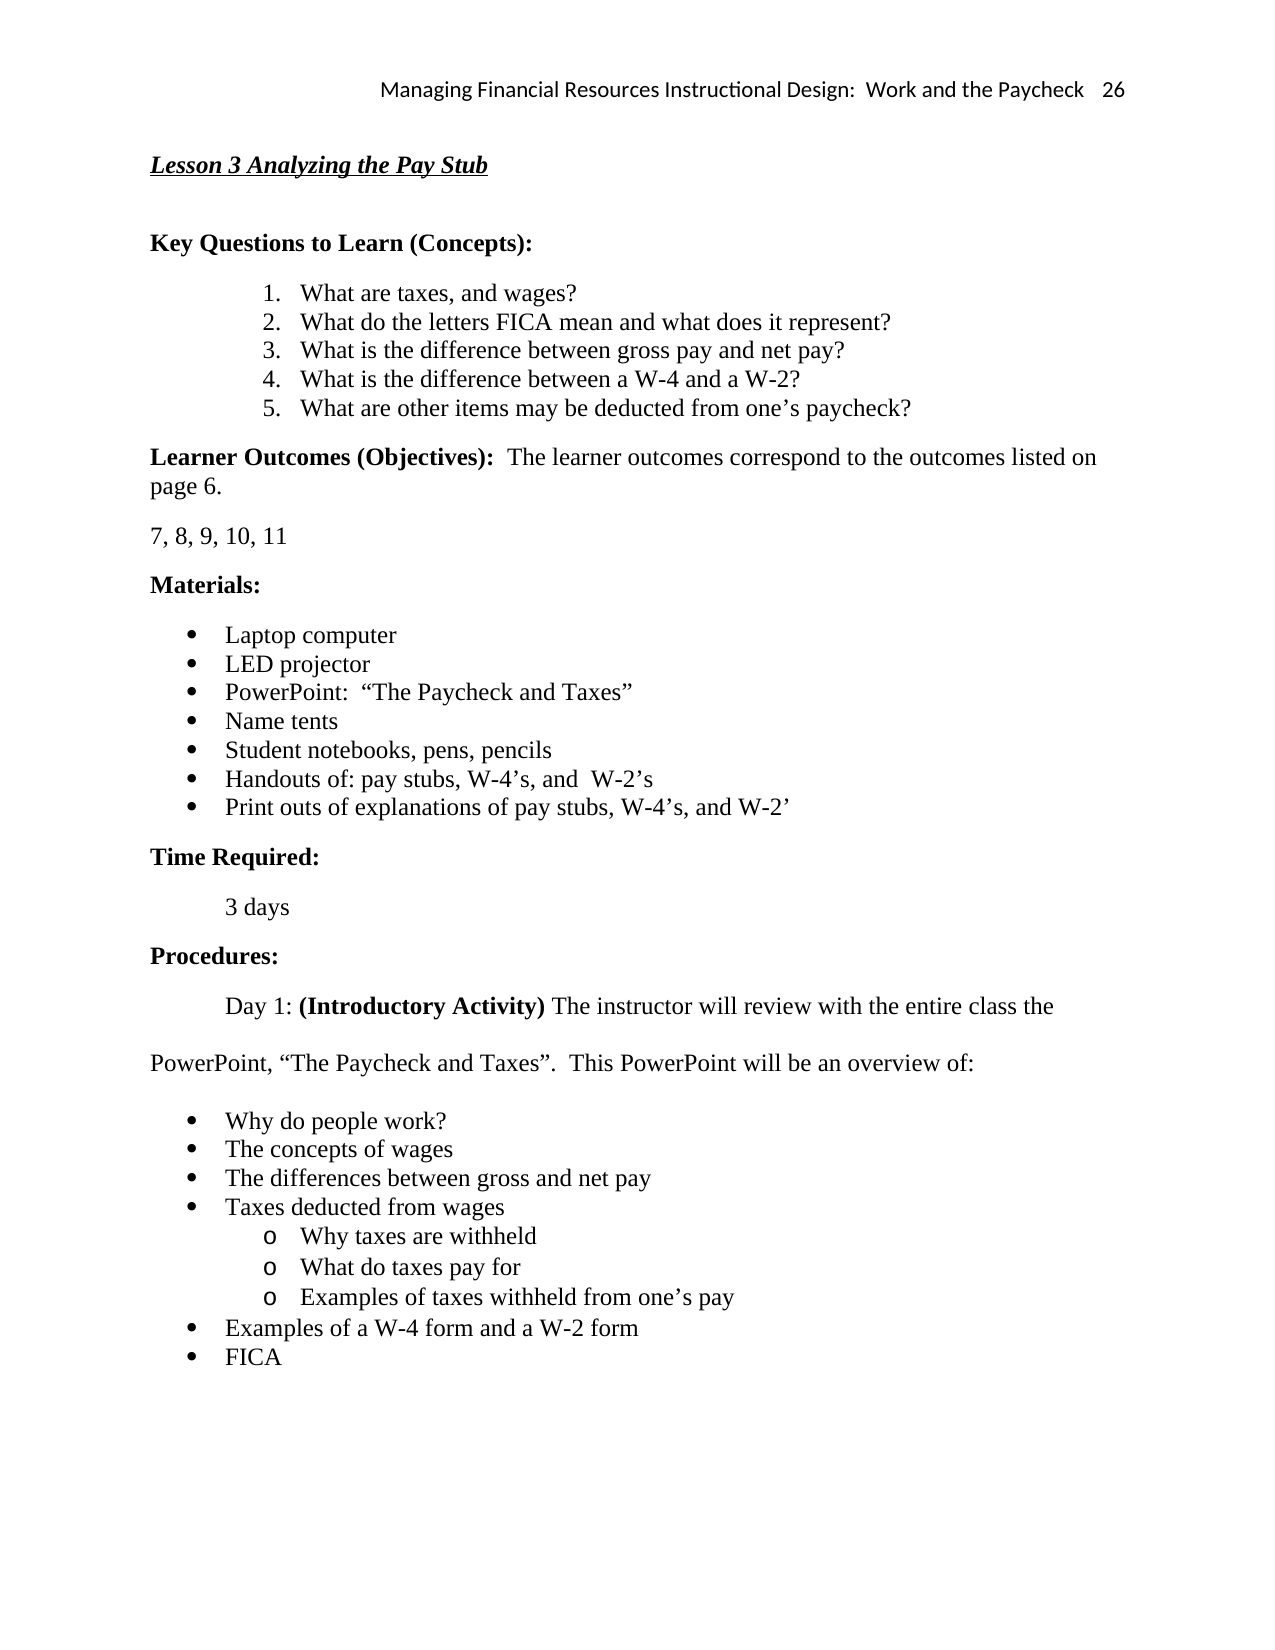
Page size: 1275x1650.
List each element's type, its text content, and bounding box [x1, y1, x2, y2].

list Why do people work? [187, 1106, 1125, 1134]
list Examples of taxes withheld from one’s pay [262, 1282, 1125, 1313]
list The differences between gross and net pay [187, 1163, 1125, 1192]
list Taxes deducted from wages [187, 1192, 1125, 1221]
list Student notebooks, pens, pencils [187, 735, 1125, 764]
text Day 1: (Introductory Activity) The instructor will review with the entire class the PowerPoint, “The Paycheck and Taxes”. This PowerPoint will be an overview of: [150, 991, 1125, 1077]
text 7, 8, 9, 10, 11 [150, 521, 1125, 549]
list Handouts of: pay stubs, W-4’s, and W-2’s [187, 764, 1125, 792]
list PowerPoint: “The Paycheck and Taxes” [187, 677, 1125, 706]
list LED projector [187, 649, 1125, 677]
text Lesson 3 Analyzing the Pay Stub [150, 150, 1125, 179]
list Why taxes are withheld [262, 1221, 1125, 1252]
list Name tents [187, 706, 1125, 735]
list What are other items may be deducted from one’s paycheck? [262, 393, 1125, 422]
list Print outs of explanations of pay stubs, W-4’s, and W-2’ [187, 792, 1125, 821]
text Time Required: [150, 842, 1125, 871]
list What is the difference between a W-4 and a W-2? [262, 364, 1125, 393]
list FICA [187, 1342, 1125, 1371]
text Key Questions to Learn (Concepts): [150, 228, 1125, 257]
text Learner Outcomes (Objectives): The learner outcomes correspond to the outcomes listed on page 6. [150, 442, 1125, 500]
list What are taxes, and wages? [262, 278, 1125, 307]
list The concepts of wages [187, 1134, 1125, 1163]
list What is the difference between gross pay and net pay? [262, 335, 1125, 364]
text Materials: [150, 570, 1125, 599]
list What do taxes pay for [262, 1252, 1125, 1282]
list Laptop computer [187, 620, 1125, 649]
list What do the letters FICA mean and what does it represent? [262, 307, 1125, 335]
list Examples of a W-4 form and a W-2 form [187, 1313, 1125, 1342]
text 3 days [150, 892, 1125, 920]
text Procedures: [150, 941, 1125, 970]
